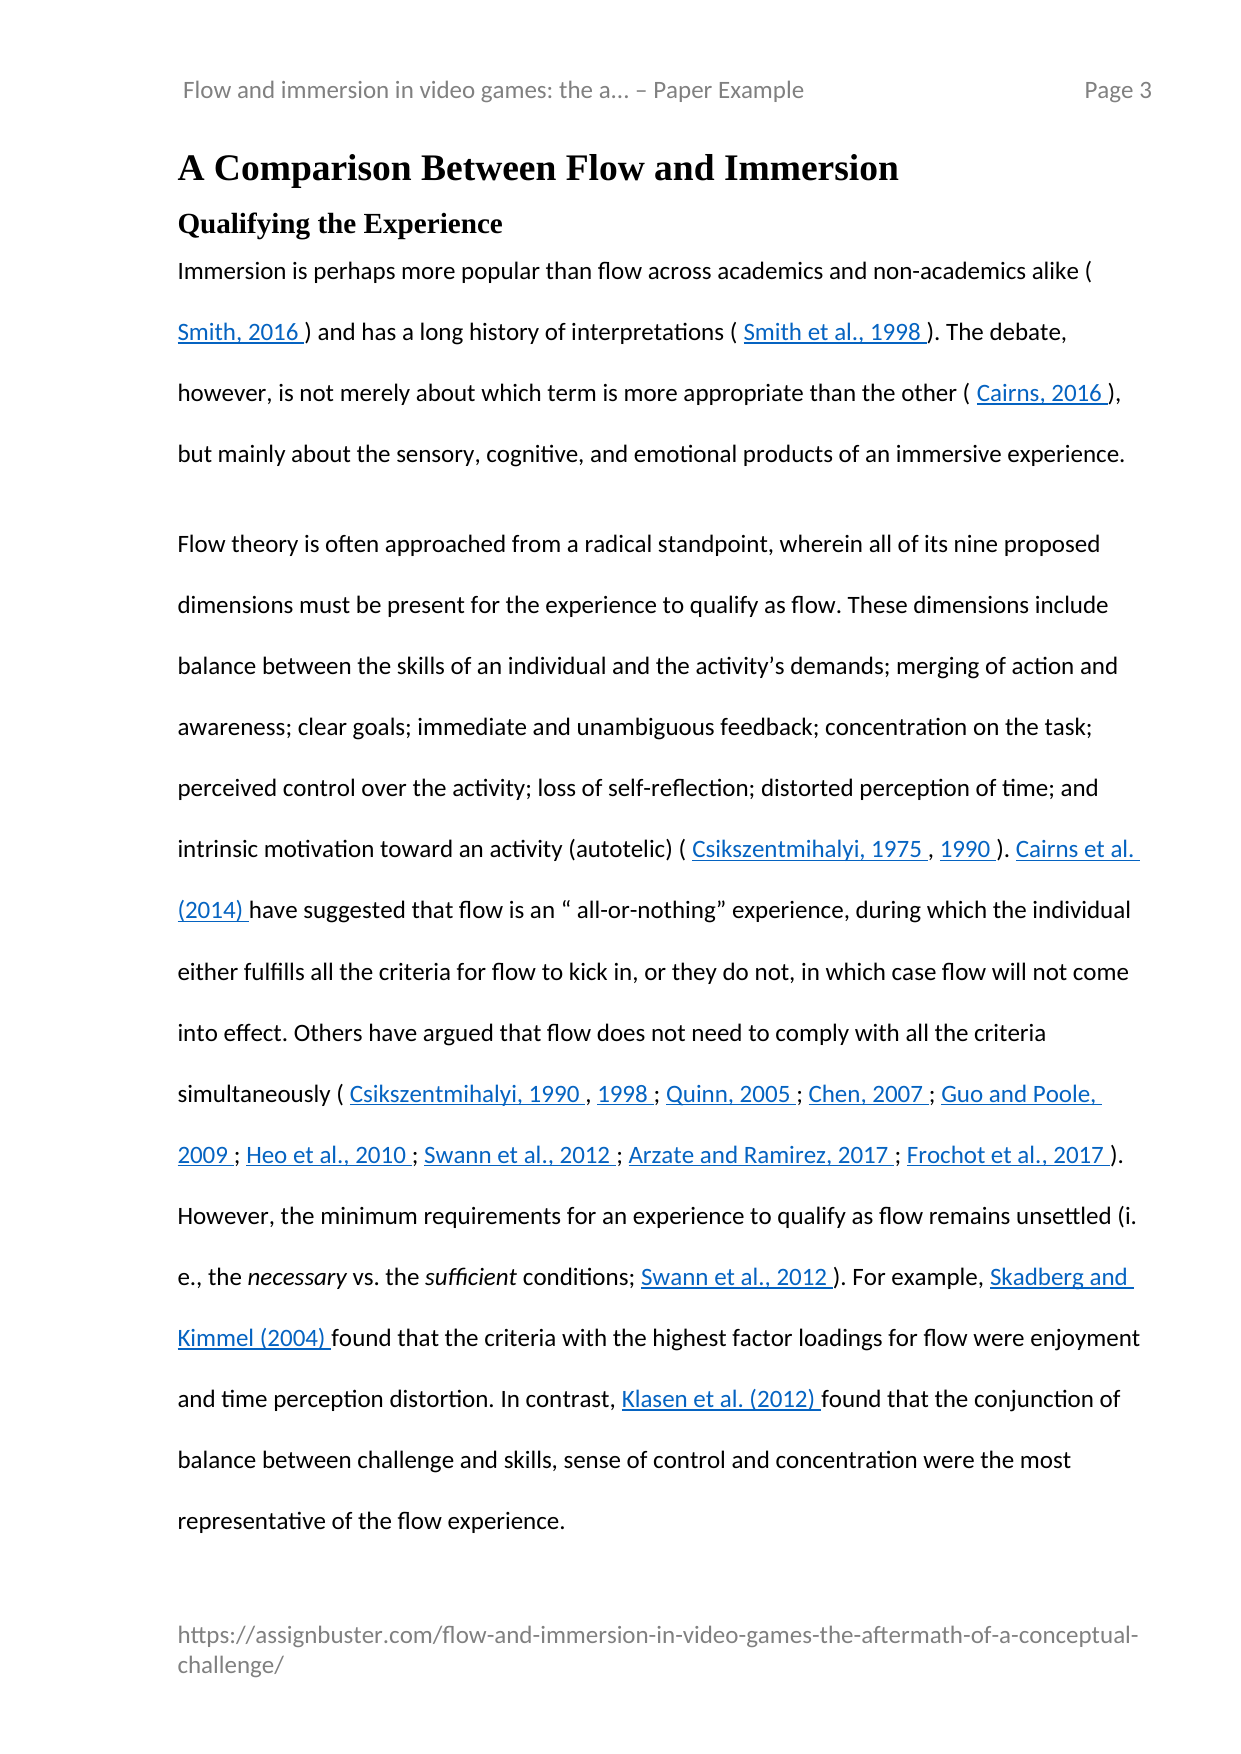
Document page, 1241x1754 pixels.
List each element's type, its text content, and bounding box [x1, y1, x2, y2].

subtitle Qualifying the Experience [177, 206, 1152, 240]
text Flow theory is often approached from a radical standpoint, wherein all of its nine proposed dimensions must be present for the experience to qualify as flow. These dimensions include balance between the skills of an individual and the activity’s demands; merging of action and awareness; clear goals; immediate and unambiguous feedback; concentration on the task; perceived control over the activity; loss of self-reflection; distorted perception of time; and intrinsic motivation toward an activity (autotelic) ( Csikszentmihalyi, 1975 , 1990 ). Cairns et al. (2014) have suggested that flow is an “ all-or-nothing” experience, during which the individual either fulfills all the criteria for flow to kick in, or they do not, in which case flow will not come into effect. Others have argued that flow does not need to comply with all the criteria simultaneously ( Csikszentmihalyi, 1990 , 1998 ; Quinn, 2005 ; Chen, 2007 ; Guo and Poole, 2009 ; Heo et al., 2010 ; Swann et al., 2012 ; Arzate and Ramirez, 2017 ; Frochot et al., 2017 ). However, the minimum requirements for an experience to qualify as flow remains unsettled (i. e., the necessary vs. the sufficient conditions; Swann et al., 2012 ). For example, Skadberg and Kimmel (2004) found that the criteria with the highest factor loadings for flow were enjoyment and time perception distortion. In contrast, Klasen et al. (2012) found that the conjunction of balance between challenge and skills, sense of control and concentration were the most representative of the flow experience. [177, 528, 1152, 1536]
text Immersion is perhaps more popular than flow across academics and non-academics alike ( Smith, 2016 ) and has a long history of interpretations ( Smith et al., 1998 ). The debate, however, is not merely about which term is more appropriate than the other ( Cairns, 2016 ), but mainly about the sensory, cognitive, and emotional products of an immersive experience. [177, 255, 1152, 468]
subtitle A Comparison Between Flow and Immersion [177, 145, 1152, 188]
